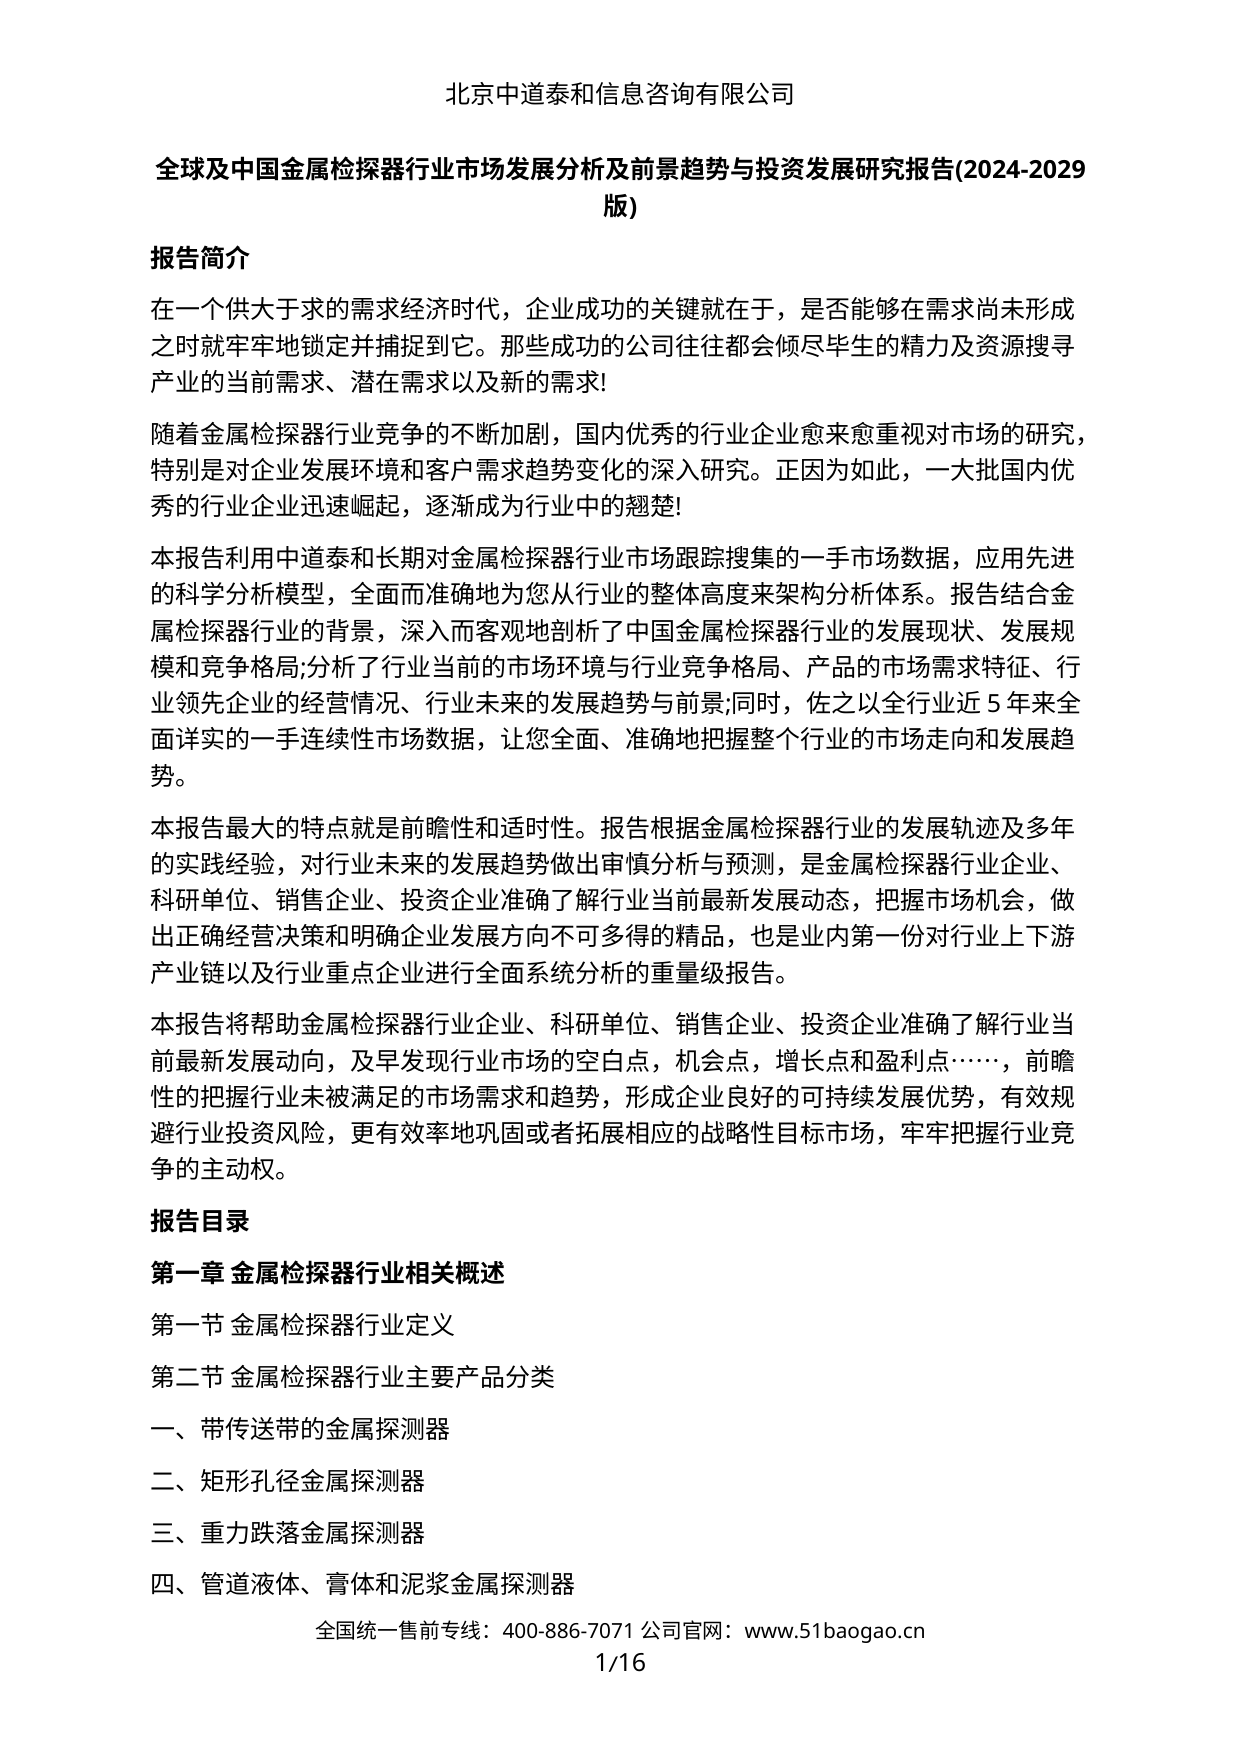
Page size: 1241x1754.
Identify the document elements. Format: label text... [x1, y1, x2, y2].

text 随着金属检探器行业竞争的不断加剧，国内优秀的行业企业愈来愈重视对市场的研究，特别是对企业发展环境和客户需求趋势变化的深入研究。正因为如此，一大批国内优秀的行业企业迅速崛起，逐渐成为行业中的翘楚! [150, 414, 1090, 523]
text 三、重力跌落金属探测器 [150, 1513, 1090, 1549]
text 报告简介 [150, 238, 1090, 274]
text 四、管道液体、膏体和泥浆金属探测器 [150, 1565, 1090, 1601]
text 报告目录 [150, 1202, 1090, 1238]
text 本报告将帮助金属检探器行业企业、科研单位、销售企业、投资企业准确了解行业当前最新发展动向，及早发现行业市场的空白点，机会点，增长点和盈利点……，前瞻性的把握行业未被满足的市场需求和趋势，形成企业良好的可持续发展优势，有效规避行业投资风险，更有效率地巩固或者拓展相应的战略性目标市场，牢牢把握行业竞争的主动权。 [150, 1005, 1090, 1186]
text 一、带传送带的金属探测器 [150, 1409, 1090, 1446]
text 在一个供大于求的需求经济时代，企业成功的关键就在于，是否能够在需求尚未形成之时就牢牢地锁定并捕捉到它。那些成功的公司往往都会倾尽毕生的精力及资源搜寻产业的当前需求、潜在需求以及新的需求! [150, 290, 1090, 399]
text 第二节 金属检探器行业主要产品分类 [150, 1357, 1090, 1394]
text 第一节 金属检探器行业定义 [150, 1306, 1090, 1342]
text 本报告利用中道泰和长期对金属检探器行业市场跟踪搜集的一手市场数据，应用先进的科学分析模型，全面而准确地为您从行业的整体高度来架构分析体系。报告结合金属检探器行业的背景，深入而客观地剖析了中国金属检探器行业的发展现状、发展规模和竞争格局;分析了行业当前的市场环境与行业竞争格局、产品的市场需求特征、行业领先企业的经营情况、行业未来的发展趋势与前景;同时，佐之以全行业近5年来全面详实的一手连续性市场数据，让您全面、准确地把握整个行业的市场走向和发展趋势。 [150, 539, 1090, 792]
text 二、矩形孔径金属探测器 [150, 1461, 1090, 1497]
text 本报告最大的特点就是前瞻性和适时性。报告根据金属检探器行业的发展轨迹及多年的实践经验，对行业未来的发展趋势做出审慎分析与预测，是金属检探器行业企业、科研单位、销售企业、投资企业准确了解行业当前最新发展动态，把握市场机会，做出正确经营决策和明确企业发展方向不可多得的精品，也是业内第一份对行业上下游产业链以及行业重点企业进行全面系统分析的重量级报告。 [150, 808, 1090, 989]
text 第一章 金属检探器行业相关概述 [150, 1254, 1090, 1290]
text 全球及中国金属检探器行业市场发展分析及前景趋势与投资发展研究报告(2024-2029版) [150, 150, 1090, 222]
